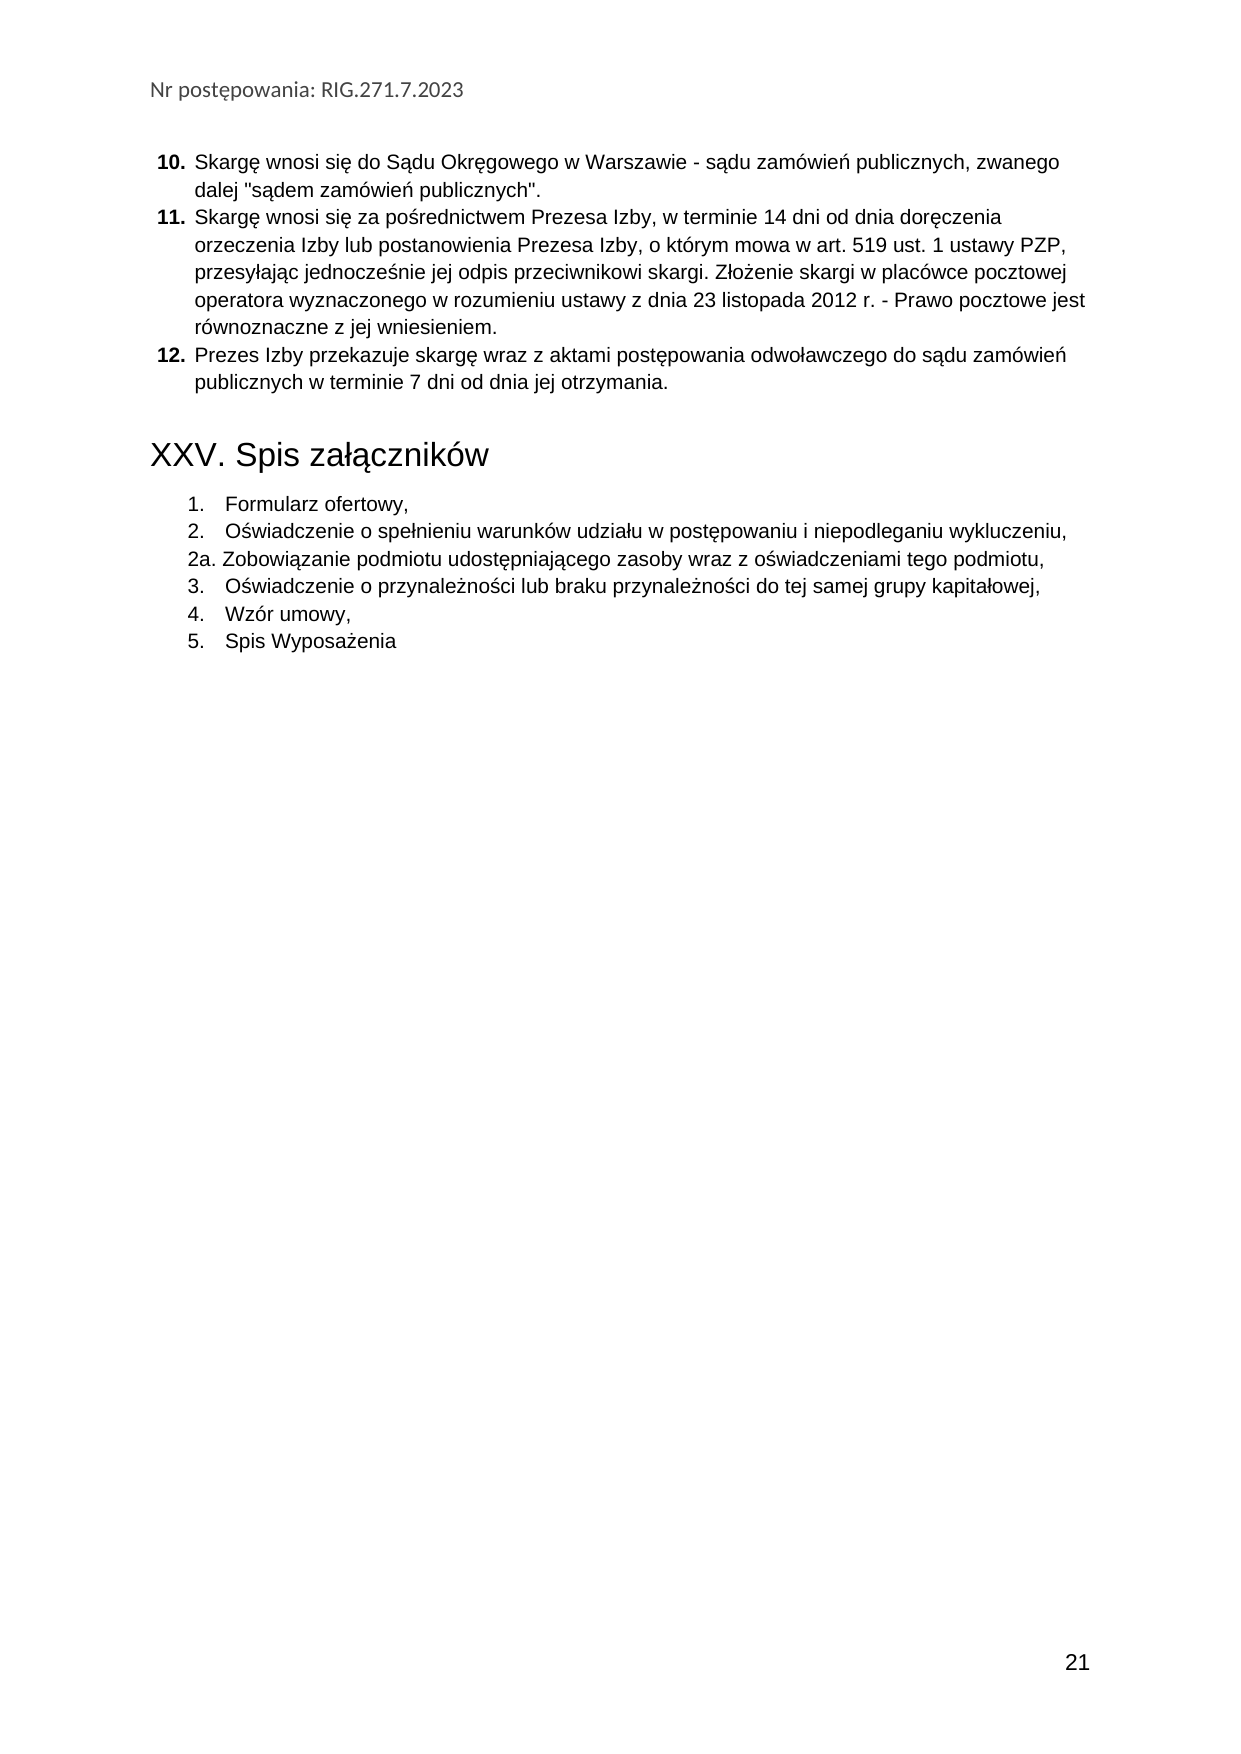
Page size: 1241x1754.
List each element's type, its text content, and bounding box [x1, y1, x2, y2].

list Prezes Izby przekazuje skargę wraz z aktami postępowania odwoławczego do sądu zamówień publicznych w terminie 7 dni od dnia jej otrzymania. [157, 342, 1090, 394]
list Spis Wyposażenia [187, 629, 1090, 653]
list Wzór umowy, [187, 602, 1090, 626]
list Oświadczenie o spełnieniu warunków udziału w postępowaniu i niepodleganiu wykluczeniu, [187, 519, 1090, 543]
subtitle XXV. Spis załączników [150, 435, 1090, 473]
text 2a. Zobowiązanie podmiotu udostępniającego zasoby wraz z oświadczeniami tego podmiotu, [187, 547, 1090, 571]
list Skargę wnosi się za pośrednictwem Prezesa Izby, w terminie 14 dni od dnia doręczenia orzeczenia Izby lub postanowienia Prezesa Izby, o którym mowa w art. 519 ust. 1 ustawy PZP, przesyłając jednocześnie jej odpis przeciwnikowi skargi. Złożenie skargi w placówce pocztowej operatora wyznaczonego w rozumieniu ustawy z dnia 23 listopada 2012 r. - Prawo pocztowe jest równoznaczne z jej wniesieniem. [157, 205, 1090, 339]
list Formularz ofertowy, [187, 492, 1090, 516]
list Skargę wnosi się do Sądu Okręgowego w Warszawie - sądu zamówień publicznych, zwanego dalej "sądem zamówień publicznych". [157, 150, 1090, 201]
list Oświadczenie o przynależności lub braku przynależności do tej samej grupy kapitałowej, [187, 574, 1090, 598]
